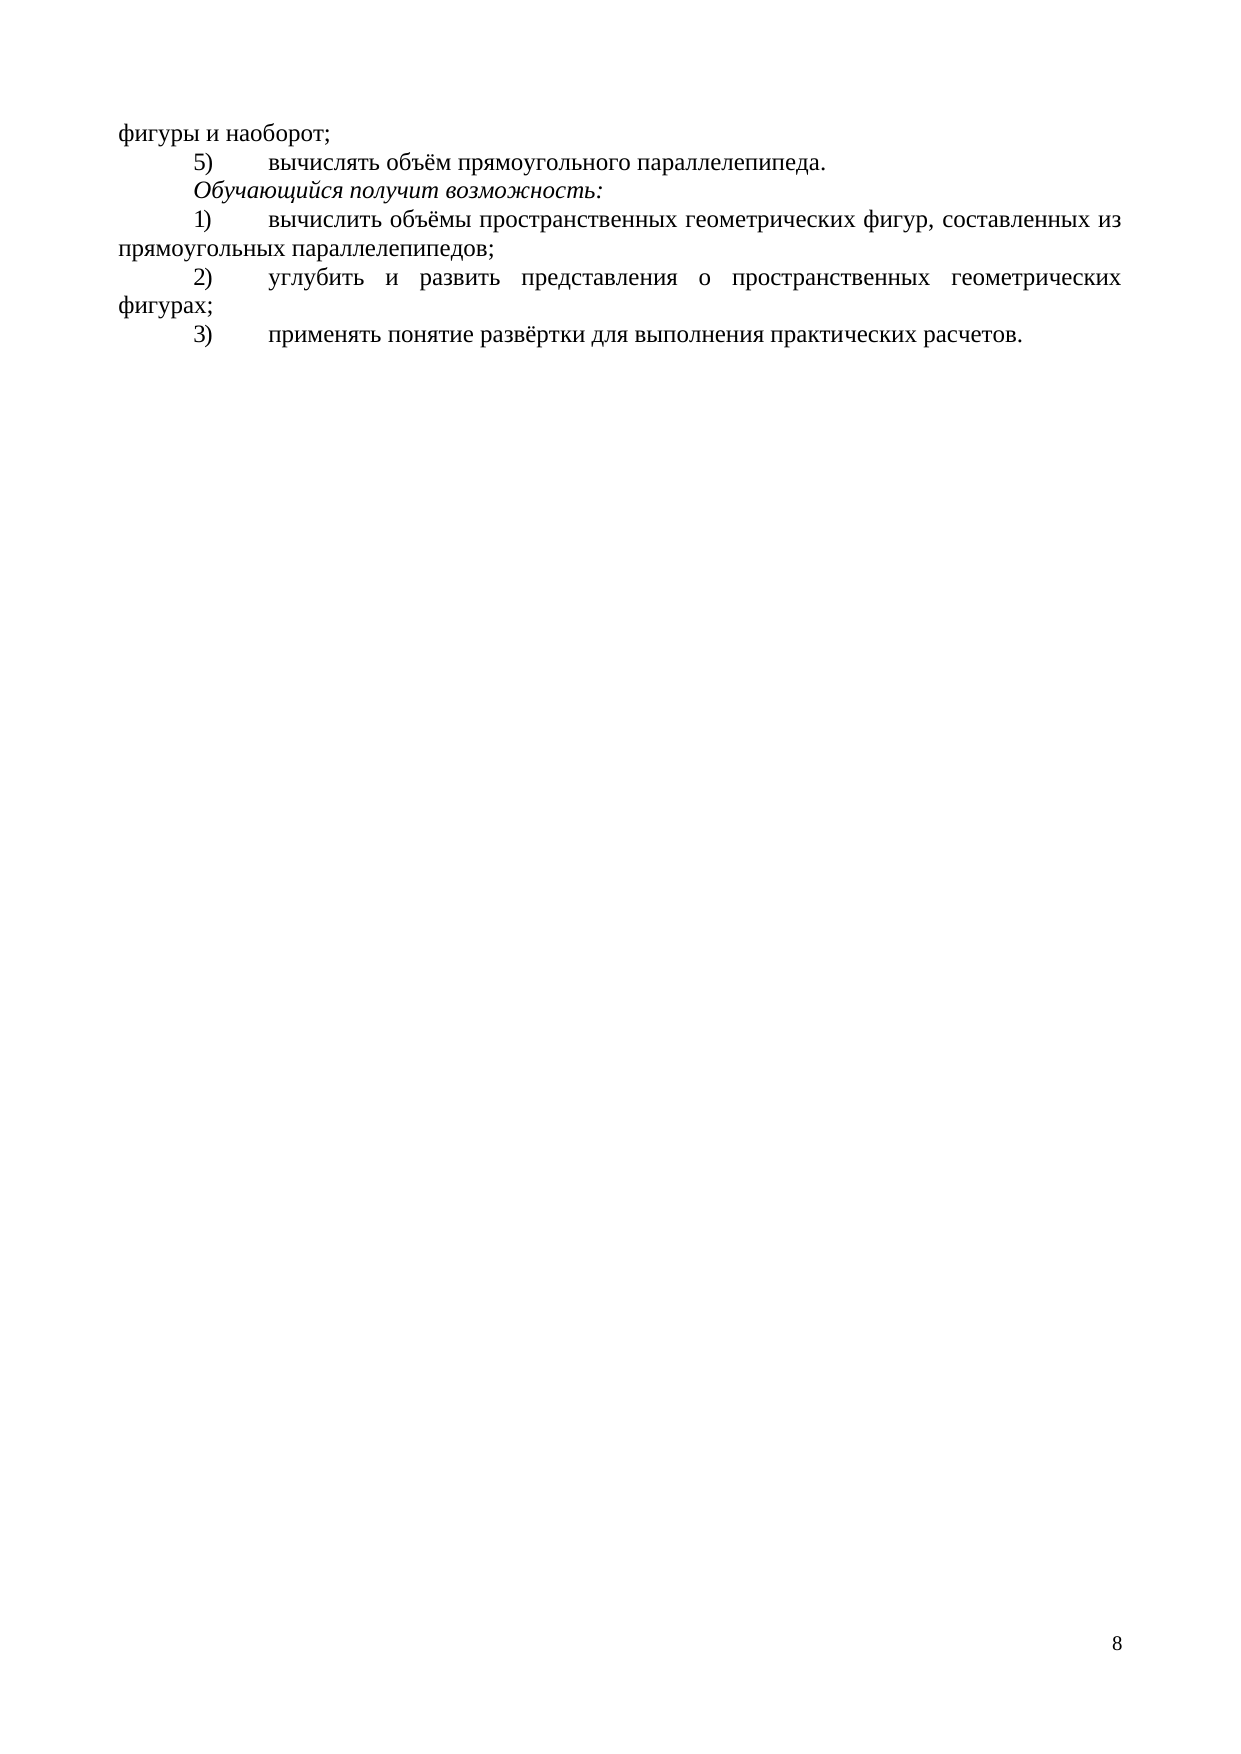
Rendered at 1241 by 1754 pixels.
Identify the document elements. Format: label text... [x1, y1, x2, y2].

list применять понятие развёртки для выполнения практических расчетов. [118, 319, 1122, 348]
list углубить и развить представления о пространственных геометрических фигурах; [118, 262, 1122, 319]
list вычислить объёмы пространственных геометрических фигур, составленных из прямоугольных параллелепипедов; [118, 204, 1122, 262]
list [118, 118, 1122, 147]
text Обучающийся получит возможность: [118, 176, 1122, 204]
list вычислять объём прямоугольного параллелепипеда. [118, 147, 1122, 176]
